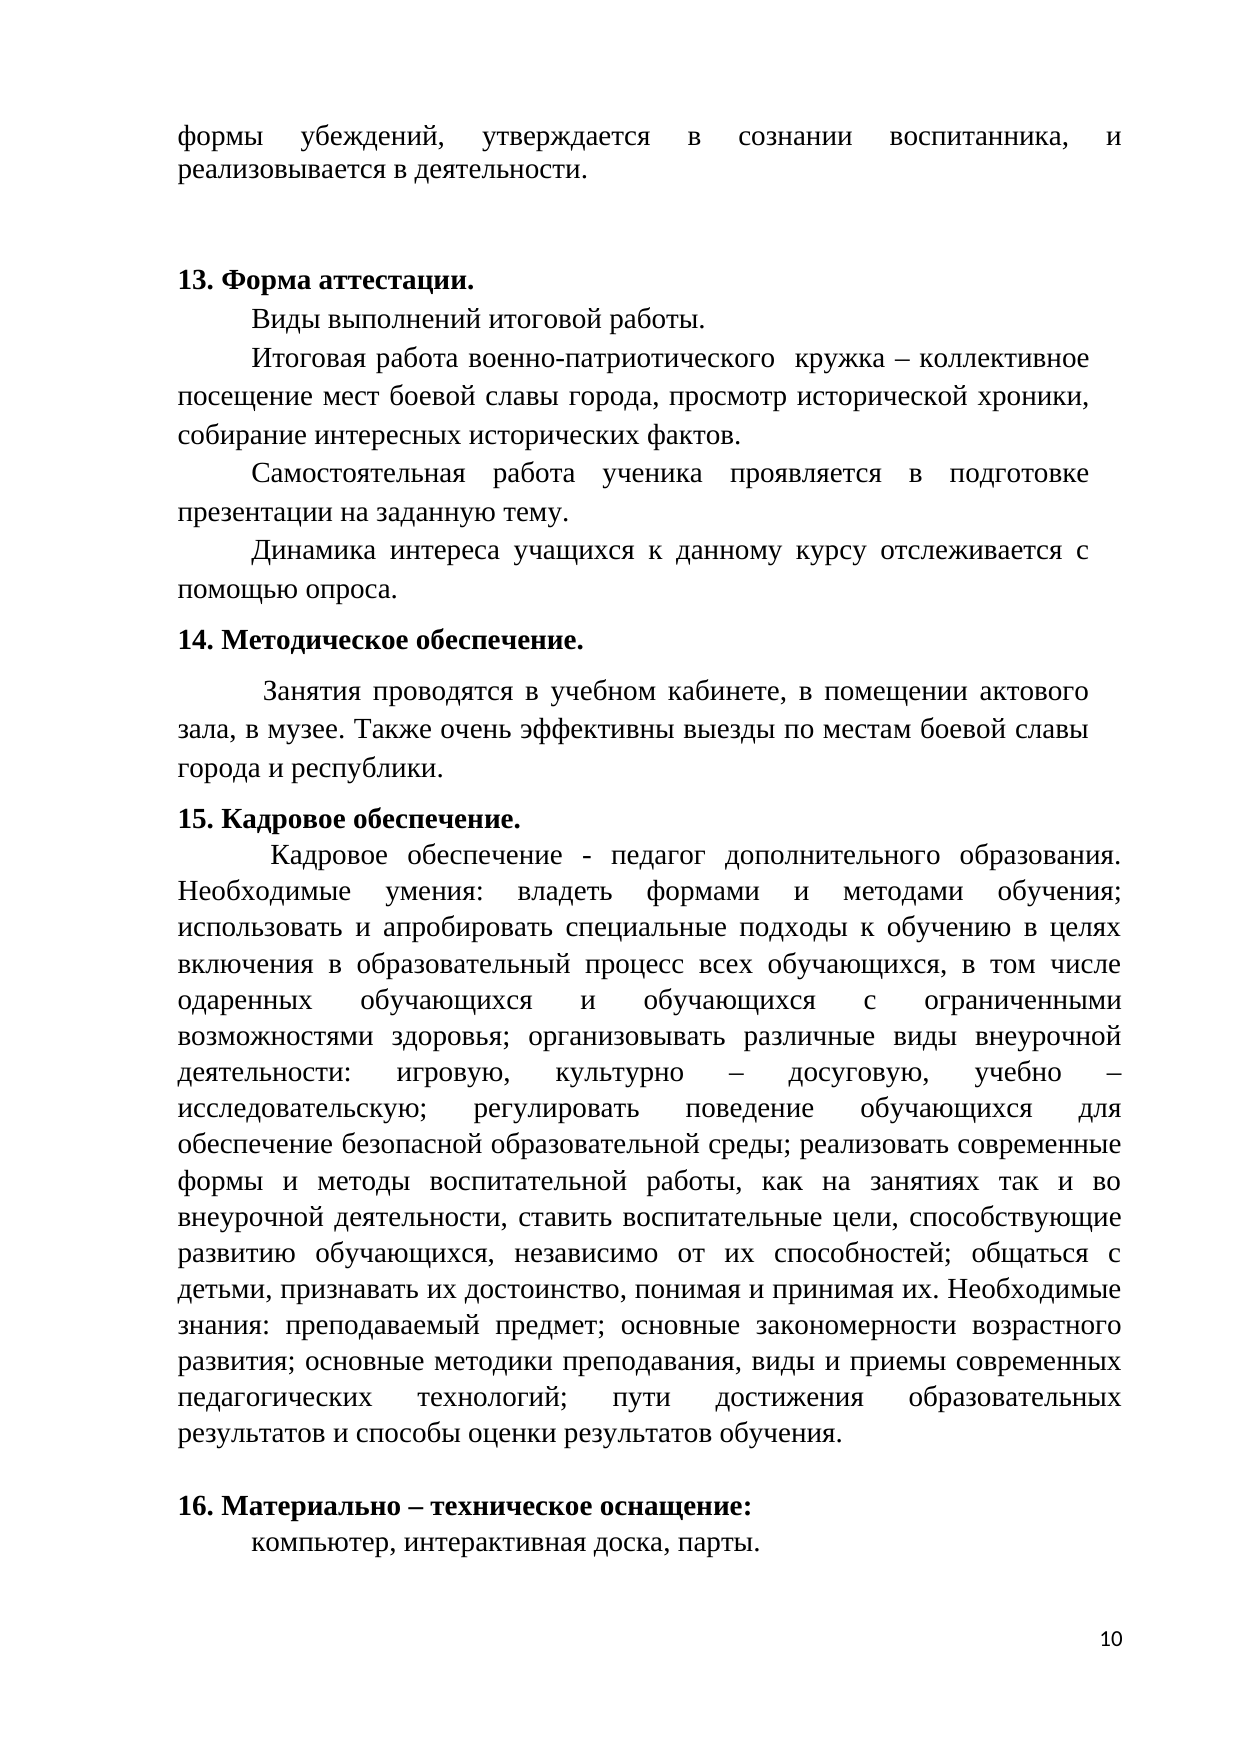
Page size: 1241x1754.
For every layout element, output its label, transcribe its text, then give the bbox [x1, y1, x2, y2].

text 15. Кадровое обеспечение. [177, 801, 1122, 835]
text 13. Форма аттестации. [177, 262, 1122, 296]
text Итоговая работа военно-патриотического кружка – коллективное посещение мест боевой славы города, просмотр исторической хроники, собирание интересных исторических фактов. [177, 340, 1090, 450]
text 14. Методическое обеспечение. [177, 622, 1090, 656]
text Самостоятельная работа ученика проявляется в подготовке презентации на заданную тему. [177, 455, 1090, 527]
text Динамика интереса учащихся к данному курсу отслеживается с помощью опроса. [177, 532, 1090, 604]
text 16. Материально – техническое оснащение: [177, 1488, 1122, 1521]
text Кадровое обеспечение - педагог дополнительного образования. Необходимые умения: владеть формами и методами обучения; использовать и апробировать специальные подходы к обучению в целях включения в образовательный процесс всех обучающихся, в том числе одаренных обучающихся и обучающихся с ограниченными возможностями здоровья; организовывать различные виды внеурочной деятельности: игровую, культурно – досуговую, учебно – исследовательскую; регулировать поведение обучающихся для обеспечение безопасной образовательной среды; реализовать современные формы и методы воспитательной работы, как на занятиях так и во внеурочной деятельности, ставить воспитательные цели, способствующие развитию обучающихся, независимо от их способностей; общаться с детьми, признавать их достоинство, понимая и принимая их. Необходимые знания: преподаваемый предмет; основные закономерности возрастного развития; основные методики преподавания, виды и приемы современных педагогических технологий; пути достижения образовательных результатов и способы оценки результатов обучения. [177, 837, 1122, 1449]
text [177, 118, 1122, 185]
text Виды выполнений итоговой работы. [177, 301, 1122, 335]
text компьютер, интерактивная доска, парты. [177, 1524, 1122, 1558]
text Занятия проводятся в учебном кабинете, в помещении актового зала, в музее. Также очень эффективны выезды по местам боевой славы города и республики. [177, 673, 1090, 784]
